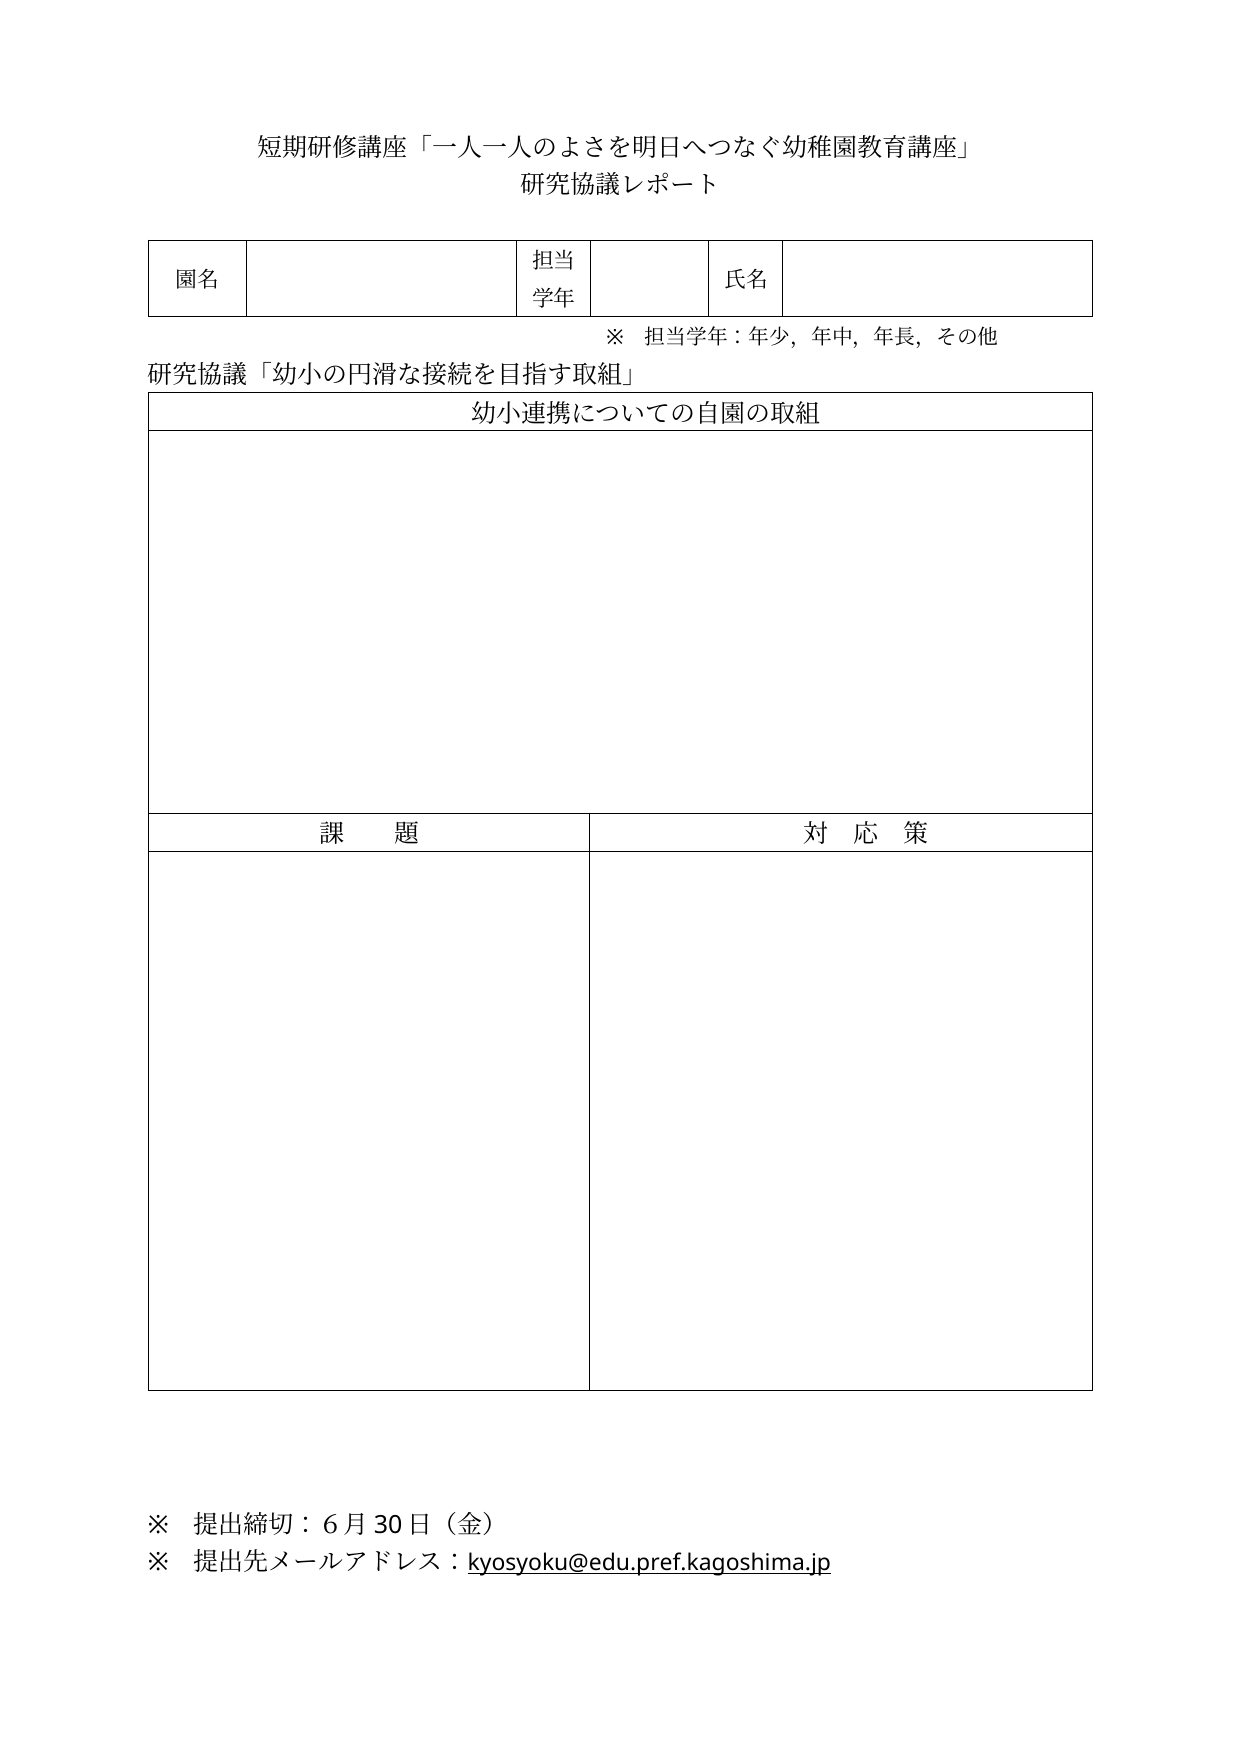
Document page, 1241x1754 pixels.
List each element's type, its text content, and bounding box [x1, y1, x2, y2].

text 研究協議レポート [148, 164, 1092, 202]
table_cell [590, 852, 1092, 1390]
table_cell 課 題 [149, 814, 589, 851]
table_cell 対 応 策 [590, 814, 1092, 851]
table_header [591, 241, 708, 316]
table_header 幼小連携についての自園の取組 [149, 393, 1092, 430]
table_header 氏名 [709, 241, 782, 316]
table_header 園名 [149, 241, 246, 316]
text 短期研修講座「一人一人のよさを明日へつなぐ幼稚園教育講座」 [148, 127, 1092, 164]
table_header [247, 241, 516, 316]
table_header 担当 学年 [517, 241, 590, 316]
text ※ 提出締切：６月30日（金） [148, 1504, 992, 1541]
table_header [783, 241, 1092, 316]
text 研究協議「幼小の円滑な接続を目指す取組」 [148, 354, 1092, 392]
table_cell [149, 852, 589, 1390]
text ※ 担当学年：年少，年中，年長，その他 [148, 317, 1092, 354]
table_cell [149, 431, 1092, 812]
text ※ 提出先メールアドレス：kyosyoku@edu.pref.kagoshima.jp [148, 1541, 892, 1579]
